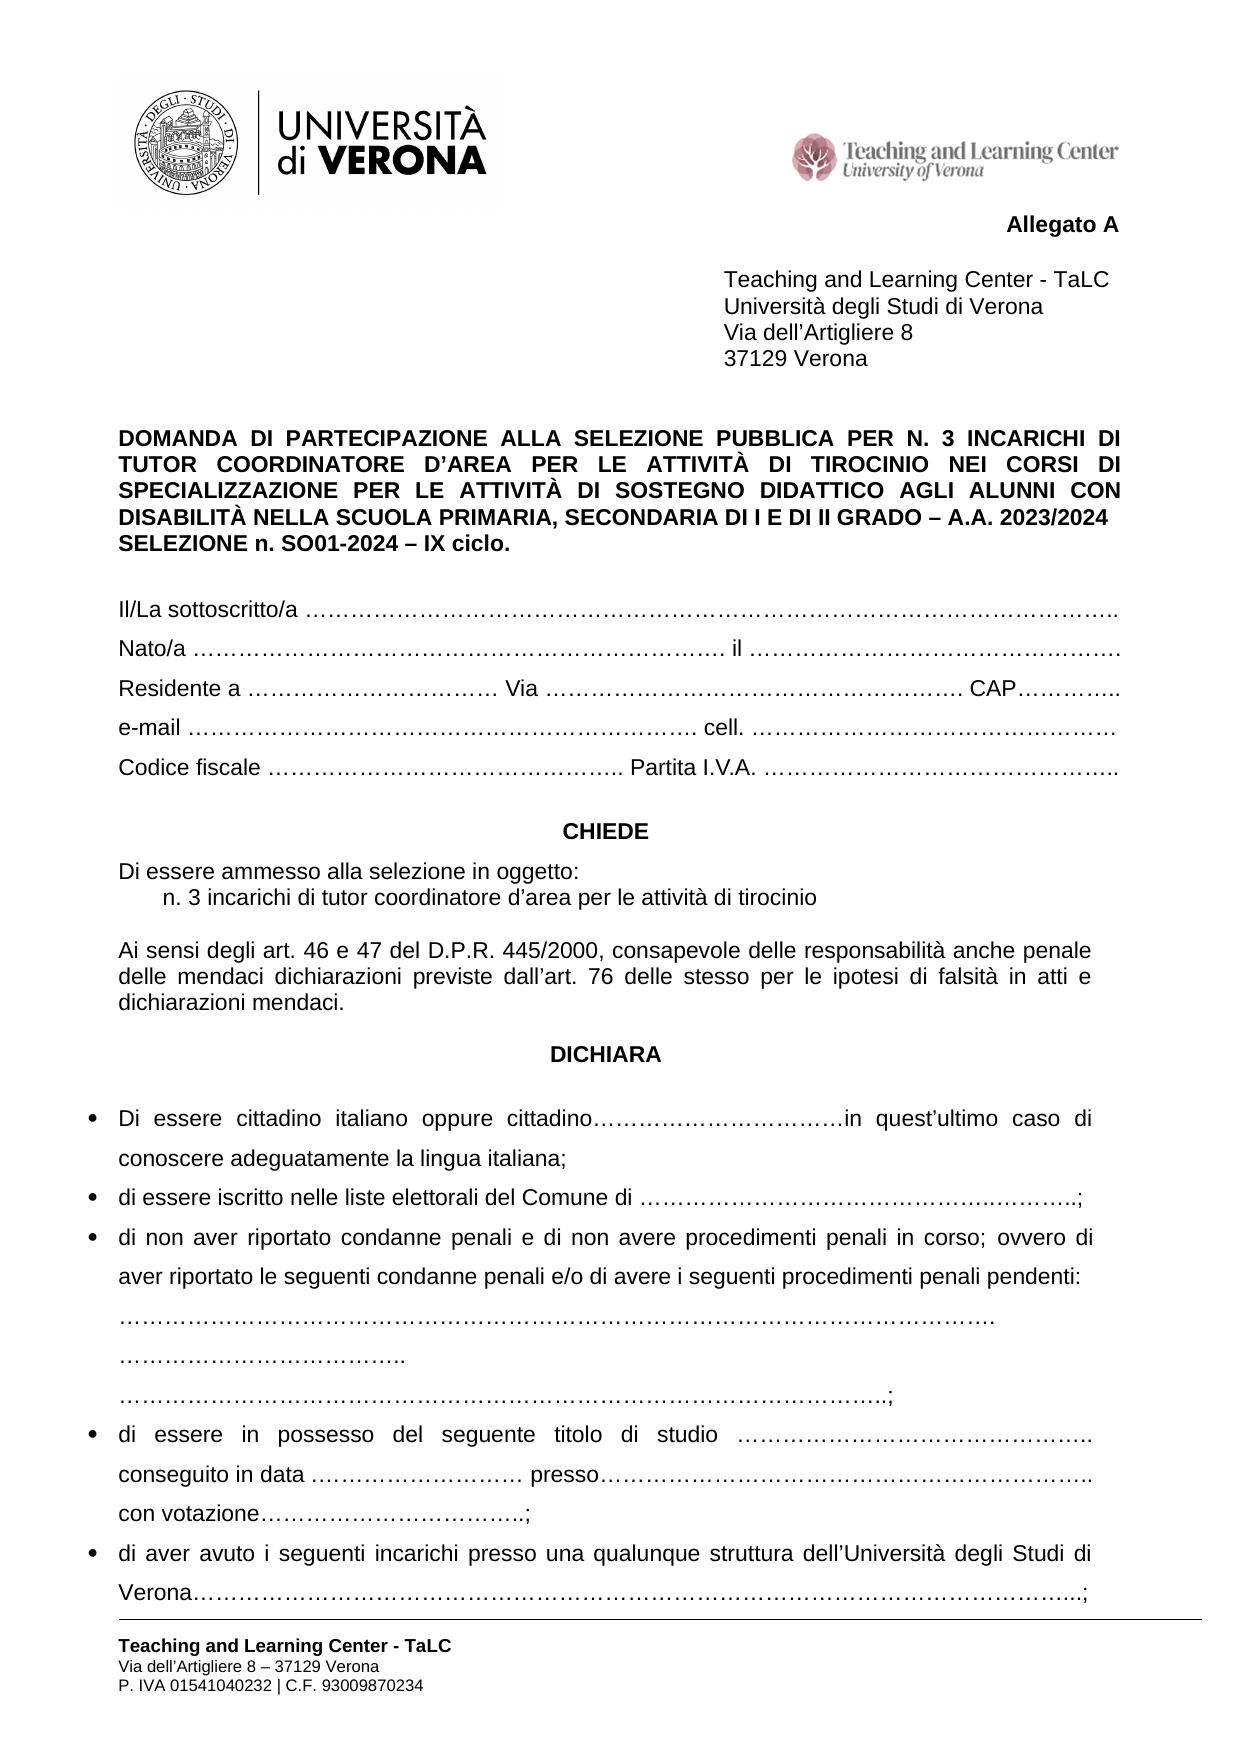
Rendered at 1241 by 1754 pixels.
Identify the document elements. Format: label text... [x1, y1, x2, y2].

text …………………………………………………………………………………………………….………………………………..………………………………………………………………………………………..; [118, 1303, 1093, 1408]
text DOMANDA DI PARTECIPAZIONE ALLA SELEZIONE PUBBLICA PER N. 3 INCARICHI DI TUTOR COORDINATORE D’AREA PER LE ATTIVITÀ DI TIROCINIO NEI CORSI DI SPECIALIZZAZIONE PER LE ATTIVITÀ DI SOSTEGNO DIDATTICO AGLI ALUNNI CON DISABILITÀ NELLA SCUOLA PRIMARIA, SECONDARIA DI I E DI II GRADO – A.A. 2023/2024 [118, 424, 1122, 530]
text CHIEDE [118, 818, 1093, 844]
text DICHIARA [118, 1041, 1093, 1067]
text Residente a …………………………… Via ………………………………………………. CAP………….. [118, 675, 1122, 701]
text e-mail …………………………………………………………. cell. ………………………………………… [118, 714, 1122, 741]
list di non aver riportato condanne penali e di non avere procedimenti penali in corso; ovvero di aver riportato le seguenti condanne penali e/o di avere i seguenti procedimenti penali pendenti: [88, 1224, 1093, 1289]
text Codice fiscale ……………………………………….. Partita I.V.A. ……………………………………….. [118, 754, 1122, 780]
text Università degli Studi di Verona [723, 293, 1122, 319]
list di essere iscritto nelle liste elettorali del Comune di ………………………………………..………..; [88, 1184, 1093, 1211]
text Di essere ammesso alla selezione in oggetto: [118, 858, 1093, 884]
list di aver avuto i seguenti incarichi presso una qualunque struttura dell’Università degli Studi di Verona……………………………………………………………………………………………………...; [88, 1539, 1093, 1605]
list n. 3 incarichi di tutor coordinatore d’area per le attività di tirocinio [162, 884, 1093, 910]
text Via dell’Artigliere 8 [723, 319, 1122, 345]
text Teaching and Learning Center - TaLC [723, 266, 1122, 293]
text SELEZIONE n. SO01-2024 – IX ciclo. [118, 530, 1122, 556]
text Allegato A [118, 211, 1122, 238]
text 37129 Verona [723, 345, 1122, 372]
picture [118, 73, 501, 212]
picture [784, 130, 1121, 190]
text Il/La sottoscritto/a …………………………………………………………………………………………….. [118, 596, 1122, 622]
list di essere in possesso del seguente titolo di studio ……………………………………….. conseguito in data .……………………… presso……………………………………………………….. con votazione……………………………..; [88, 1421, 1093, 1526]
text Ai sensi degli art. 46 e 47 del D.P.R. 445/2000, consapevole delle responsabilità anche penale delle mendaci dichiarazioni previste dall’art. 76 delle stesso per le ipotesi di falsità in atti e dichiarazioni mendaci. [118, 937, 1093, 1016]
list Di essere cittadino italiano oppure cittadino……………………………in quest’ultimo caso di conoscere adeguatamente la lingua italiana; [88, 1105, 1093, 1171]
text Nato/a ……………………………………………………………. il …………………………………………. [118, 635, 1122, 662]
